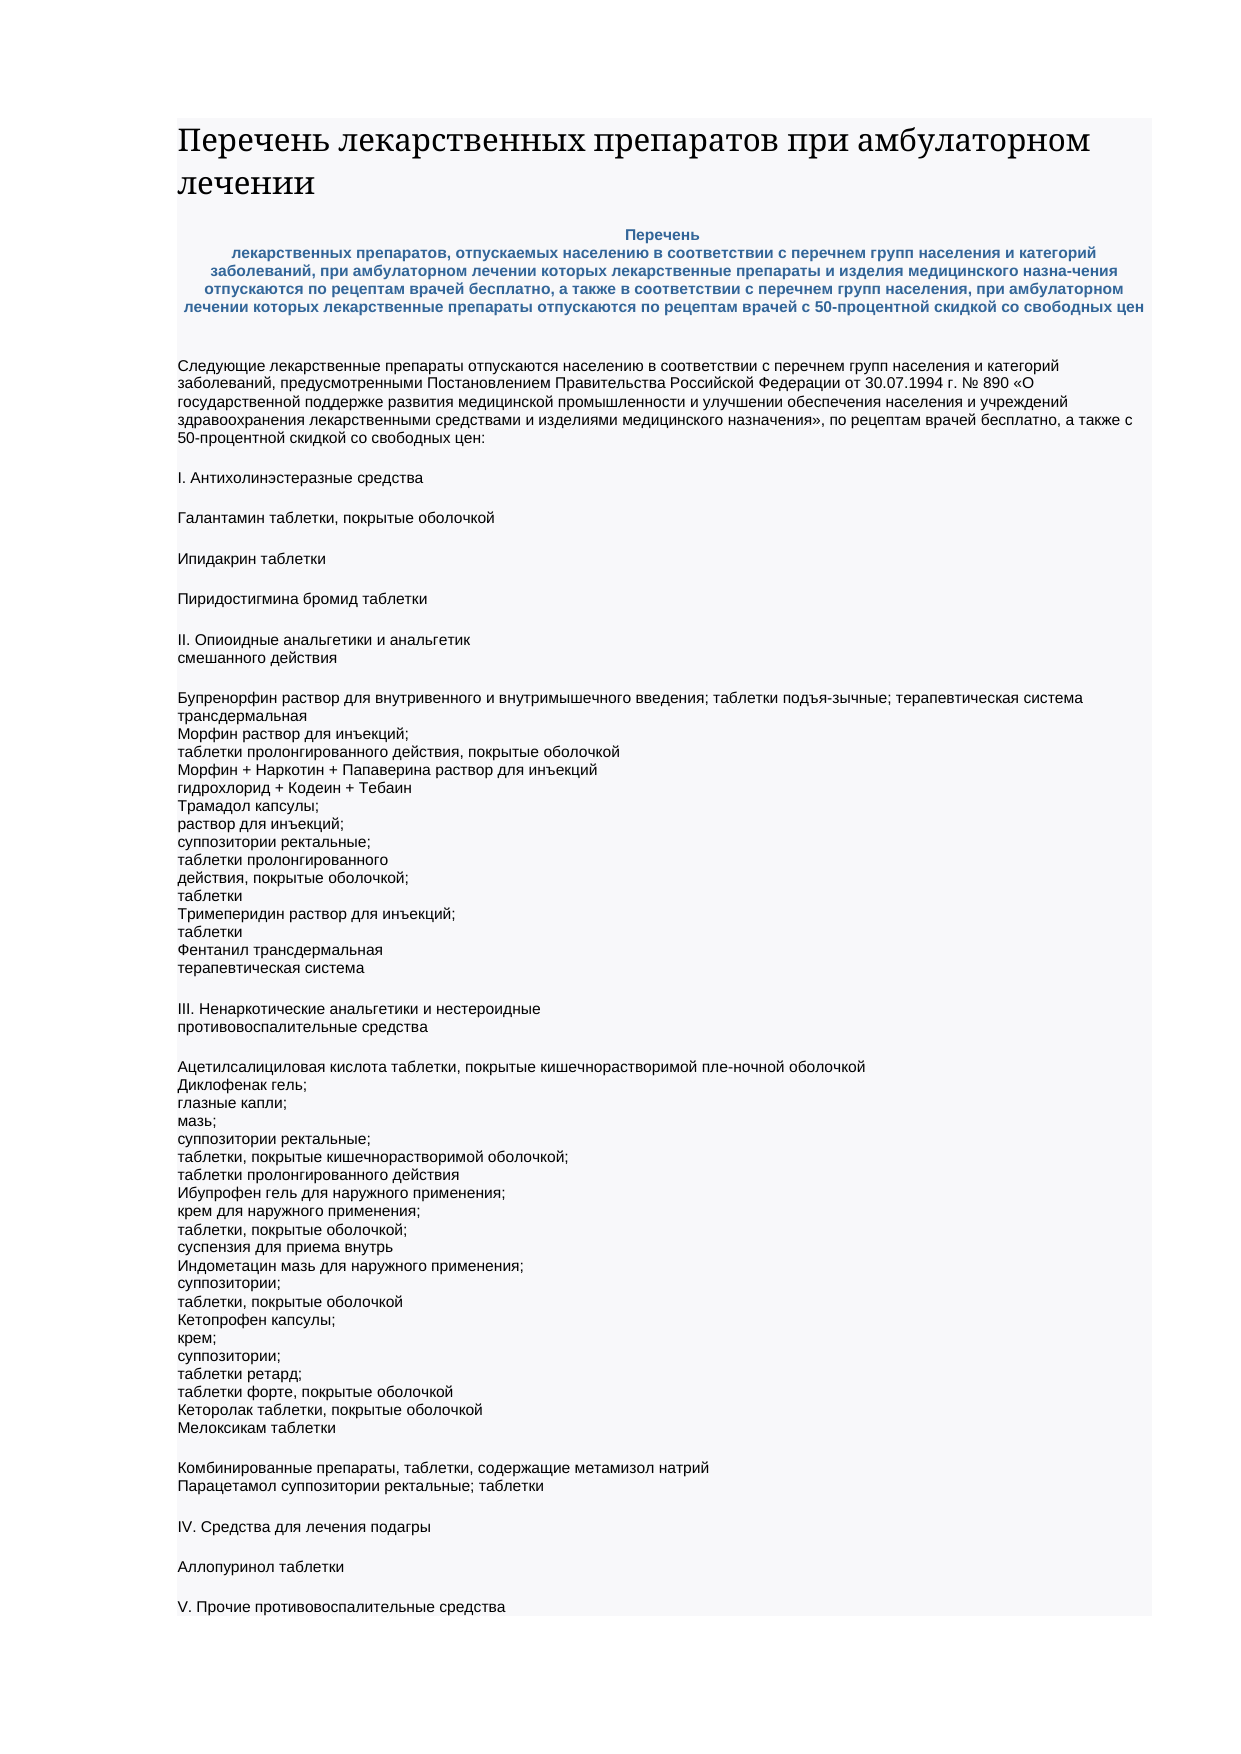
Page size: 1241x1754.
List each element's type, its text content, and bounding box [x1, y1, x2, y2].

text Ацетилсалициловая кислота таблетки, покрытые кишечнорастворимой пле-ночной оболочкой Диклофенак гель; глазные капли; мазь; суппозитории ректальные; таблетки, покрытые кишечнорастворимой оболочкой; таблетки пролонгированного действия Ибупрофен гель для наружного применения; крем для наружного применения; таблетки, покрытые оболочкой; суспензия для приема внутрь Индометацин мазь для наружного применения; суппозитории; таблетки, покрытые оболочкой Кетопрофен капсулы; крем; суппозитории; таблетки ретард; таблетки форте, покрытые оболочкой Кеторолак таблетки, покрытые оболочкой Мелоксикам таблетки [177, 1058, 1152, 1436]
text Галантамин таблетки, покрытые оболочкой [177, 509, 1152, 527]
text IV. Средства для лечения подагры [177, 1517, 1152, 1535]
text Перечень лекарственных препаратов, отпускаемых населению в соответствии с перечнем групп населения и категорий заболеваний, при амбулаторном лечении которых лекарственные препараты и изделия медицинского назна-чения отпускаются по рецептам врачей бесплатно, а также в соответствии с перечнем групп населения, при амбулаторном лечении которых лекарственные препараты отпускаются по рецептам врачей с 50-процентной скидкой со свободных цен [177, 226, 1152, 334]
text I. Антихолинэстеразные средства [177, 469, 1152, 487]
text Ипидакрин таблетки [177, 549, 1152, 568]
text V. Прочие противовоспалительные средства [177, 1598, 1152, 1616]
text Перечень лекарственных препаратов при амбулаторном лечении [177, 118, 1152, 203]
text II. Опиоидные анальгетики и анальгетик смешанного действия [177, 630, 1152, 666]
text Комбинированные препараты, таблетки, содержащие метамизол натрий Парацетамол суппозитории ректальные; таблетки [177, 1459, 1152, 1495]
text Аллопуринол таблетки [177, 1558, 1152, 1576]
text Следующие лекарственные препараты отпускаются населению в соответствии с перечнем групп населения и категорий заболеваний, предусмотренными Постановлением Правительства Российской Федерации от 30.07.1994 г. № 890 «О государственной поддержке развития медицинской промышленности и улучшении обеспечения населения и учреждений здравоохранения лекарственными средствами и изделиями медицинского назначения», по рецептам врачей бесплатно, а также с 50-процентной скидкой со свободных цен: [177, 356, 1152, 446]
text III. Ненаркотические анальгетики и нестероидные противовоспалительные средства [177, 999, 1152, 1036]
text Пиридостигмина бромид таблетки [177, 590, 1152, 608]
text Бупренорфин раствор для внутривенного и внутримышечного введения; таблетки подъя-зычные; терапевтическая система трансдермальная Морфин раствор для инъекций; таблетки пролонгированного действия, покрытые оболочкой Морфин + Наркотин + Папаверина раствор для инъекций гидрохлорид + Кодеин + Тебаин Трамадол капсулы; раствор для инъекций; суппозитории ректальные; таблетки пролонгированного действия, покрытые оболочкой; таблетки Тримеперидин раствор для инъекций; таблетки Фентанил трансдермальная терапевтическая система [177, 689, 1152, 977]
